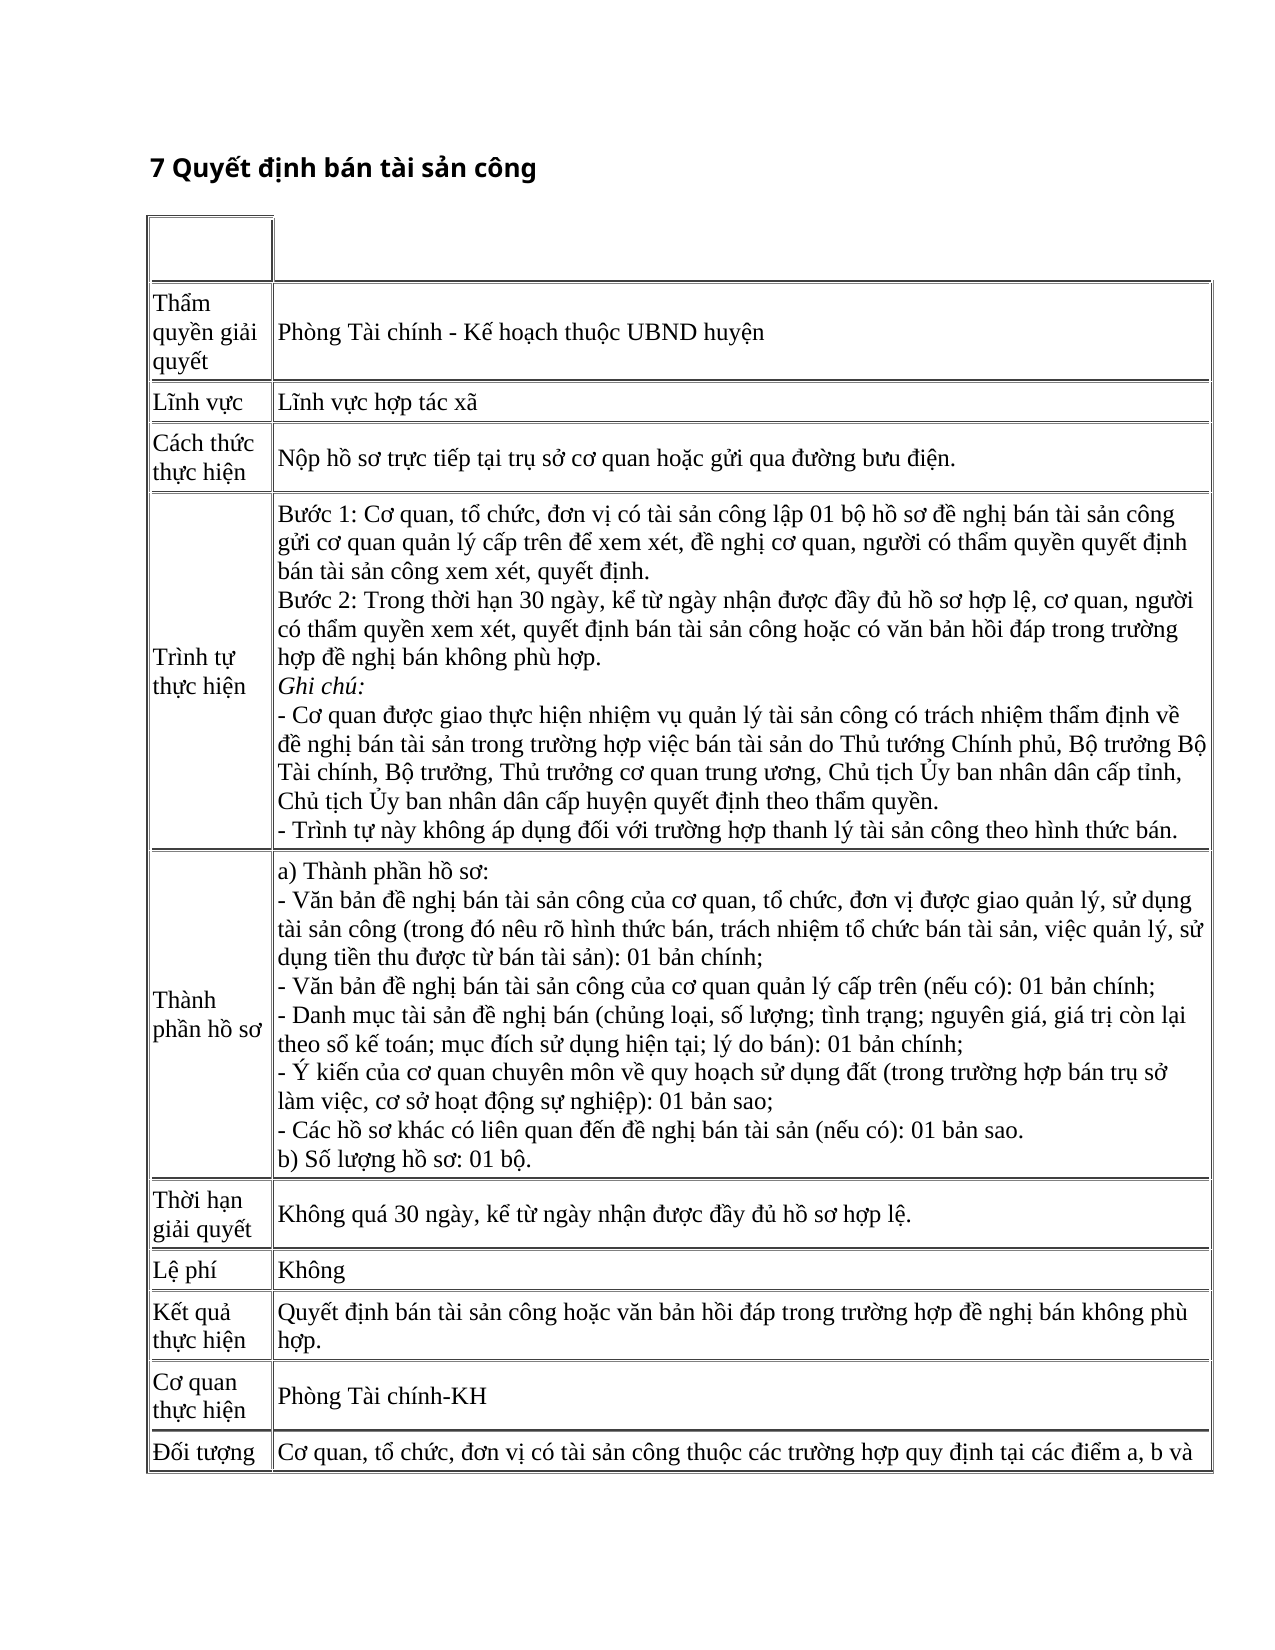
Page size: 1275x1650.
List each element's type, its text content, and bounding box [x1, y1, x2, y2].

table_cell Thời hạn giải quyết [150, 1177, 271, 1247]
table_cell Thẩm quyền giải quyết [150, 280, 271, 379]
table_cell Bước 1: Cơ quan, tổ chức, đơn vị có tài sản công lập 01 bộ hồ sơ đề nghị bán tài sản công gửi cơ quan quản lý cấp trên để xem xét, đề nghị cơ quan, người có thẩm quyền quyết định bán tài sản công xem xét, quyết định. Bước 2: Trong thời hạn 30 ngày, kể từ ngày nhận được đầy đủ hồ sơ hợp lệ, cơ quan, người có thẩm quyền xem xét, quyết định bán tài sản công hoặc có văn bản hồi đáp trong trường hợp đề nghị bán không phù hợp. Ghi chú: - Cơ quan được giao thực hiện nhiệm vụ quản lý tài sản công có trách nhiệm thẩm định về đề nghị bán tài sản trong trường hợp việc bán tài sản do Thủ tướng Chính phủ, Bộ trưởng Bộ Tài chính, Bộ trưởng, Thủ trưởng cơ quan trung ương, Chủ tịch Ủy ban nhân dân cấp tỉnh, Chủ tịch Ủy ban nhân dân cấp huyện quyết định theo thẩm quyền. - Trình tự này không áp dụng đối với trường hợp thanh lý tài sản công theo hình thức bán. [273, 491, 1212, 848]
text 7 Quyết định bán tài sản công [150, 150, 1125, 186]
table_cell Kết quả thực hiện [148, 1289, 273, 1359]
table_cell Thành phần hồ sơ [150, 848, 271, 1177]
table_cell a) Thành phần hồ sơ: - Văn bản đề nghị bán tài sản công của cơ quan, tổ chức, đơn vị được giao quản lý, sử dụng tài sản công (trong đó nêu rõ hình thức bán, trách nhiệm tổ chức bán tài sản, việc quản lý, sử dụng tiền thu được từ bán tài sản): 01 bản chính; - Văn bản đề nghị bán tài sản công của cơ quan quản lý cấp trên (nếu có): 01 bản chính; - Danh mục tài sản đề nghị bán (chủng loại, số lượng; tình trạng; nguyên giá, giá trị còn lại theo sổ kế toán; mục đích sử dụng hiện tại; lý do bán): 01 bản chính; - Ý kiến của cơ quan chuyên môn về quy hoạch sử dụng đất (trong trường hợp bán trụ sở làm việc, cơ sở hoạt động sự nghiệp): 01 bản sao; - Các hồ sơ khác có liên quan đến đề nghị bán tài sản (nếu có): 01 bản sao. b) Số lượng hồ sơ: 01 bộ. [274, 848, 1211, 1177]
table_cell Trình tự thực hiện [148, 491, 273, 848]
table_cell Cách thức thực hiện [148, 421, 273, 491]
table_cell Lĩnh vực [150, 379, 271, 421]
table_cell Phòng Tài chính - Kế hoạch thuộc UBND huyện [273, 280, 1212, 379]
table_cell Đối tượng thực hiện [150, 1429, 273, 1470]
table_cell Phòng Tài chính-KH [273, 1359, 1212, 1429]
table_cell Lĩnh vực hợp tác xã [274, 379, 1211, 421]
table_cell Cơ quan thực hiện [148, 1359, 273, 1429]
table_cell Lệ phí [150, 1247, 271, 1289]
table_cell Không quá 30 ngày, kể từ ngày nhận được đầy đủ hồ sơ hợp lệ. [274, 1177, 1211, 1247]
table_cell Quyết định bán tài sản công hoặc văn bản hồi đáp trong trường hợp đề nghị bán không phù hợp. [273, 1289, 1212, 1359]
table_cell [273, 1429, 1211, 1470]
table_header [150, 218, 273, 280]
table_cell Không [274, 1247, 1211, 1289]
table_cell Nộp hồ sơ trực tiếp tại trụ sở cơ quan hoặc gửi qua đường bưu điện. [273, 421, 1212, 491]
